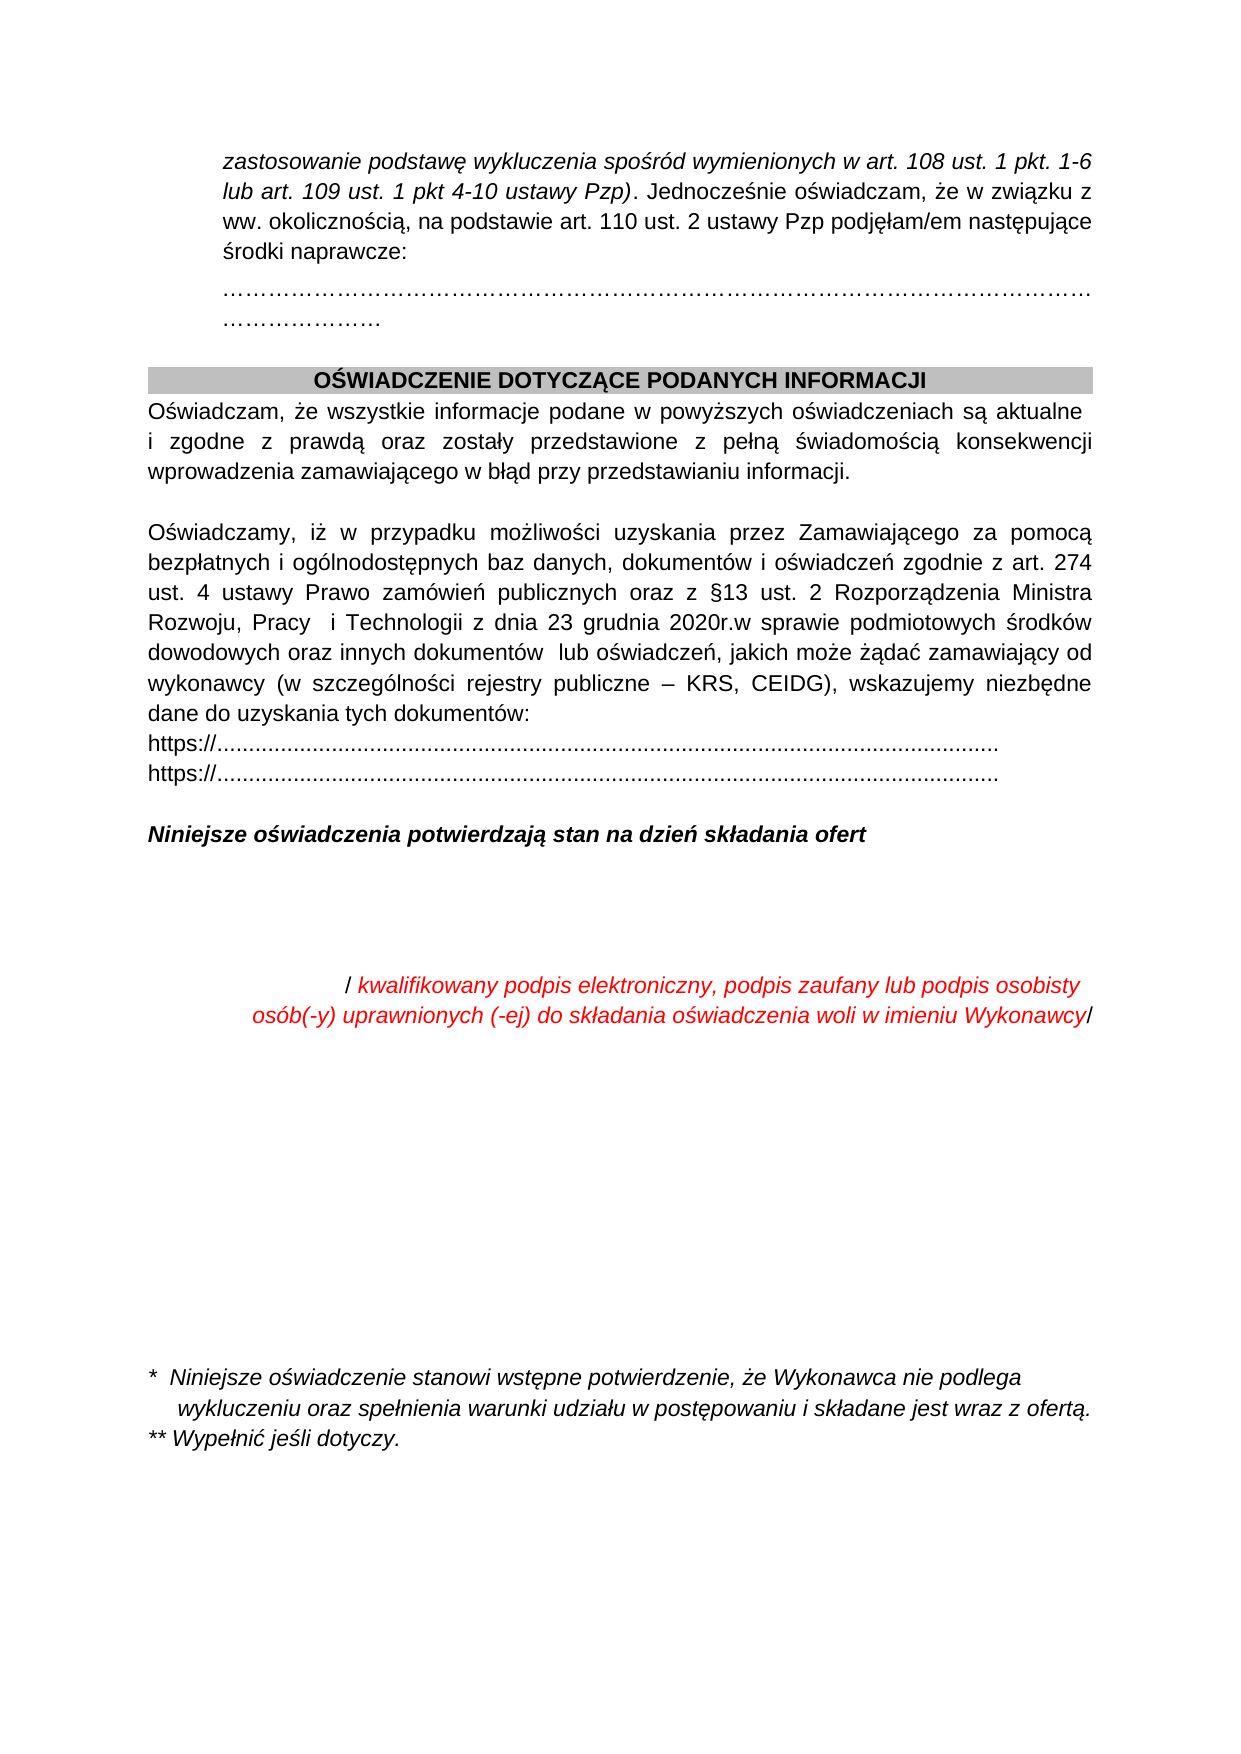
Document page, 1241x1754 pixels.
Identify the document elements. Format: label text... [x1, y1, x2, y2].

text Oświadczam, że wszystkie informacje podane w powyższych oświadczeniach są aktualne i zgodne z prawdą oraz zostały przedstawione z pełną świadomością konsekwencji wprowadzenia zamawiającego w błąd przy przedstawianiu informacji. [148, 398, 1093, 484]
text * Niniejsze oświadczenie stanowi wstępne potwierdzenie, że Wykonawca nie podlega wykluczeniu oraz spełnienia warunki udziału w postępowaniu i składane jest wraz z ofertą. [148, 1364, 1093, 1421]
text OŚWIADCZENIE DOTYCZĄCE PODANYCH INFORMACJI [148, 367, 1093, 394]
text Niniejsze oświadczenia potwierdzają stan na dzień składania ofert [148, 821, 1093, 847]
text https://........................................................................................................................... [148, 760, 1093, 786]
text ……………………………………………………………………………………………………………………… [221, 275, 1093, 331]
text Oświadczamy, iż w przypadku możliwości uzyskania przez Zamawiającego za pomocą bezpłatnych i ogólnodostępnych baz danych, dokumentów i oświadczeń zgodnie z art. 274 ust. 4 ustawy Prawo zamówień publicznych oraz z §13 ust. 2 Rozporządzenia Ministra Rozwoju, Pracy i Technologii z dnia 23 grudnia 2020r.w sprawie podmiotowych środków dowodowych oraz innych dokumentów lub oświadczeń, jakich może żądać zamawiający od wykonawcy (w szczególności rejestry publiczne – KRS, CEIDG), wskazujemy niezbędne dane do uzyskania tych dokumentów: [148, 518, 1093, 726]
text https://........................................................................................................................... [148, 730, 1093, 756]
text / kwalifikowany podpis elektroniczny, podpis zaufany lub podpis osobisty osób(-y) uprawnionych (-ej) do składania oświadczenia woli w imieniu Wykonawcy/ [148, 972, 1093, 1028]
text ** Wypełnić jeśli dotyczy. [148, 1425, 1093, 1451]
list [185, 148, 1093, 264]
